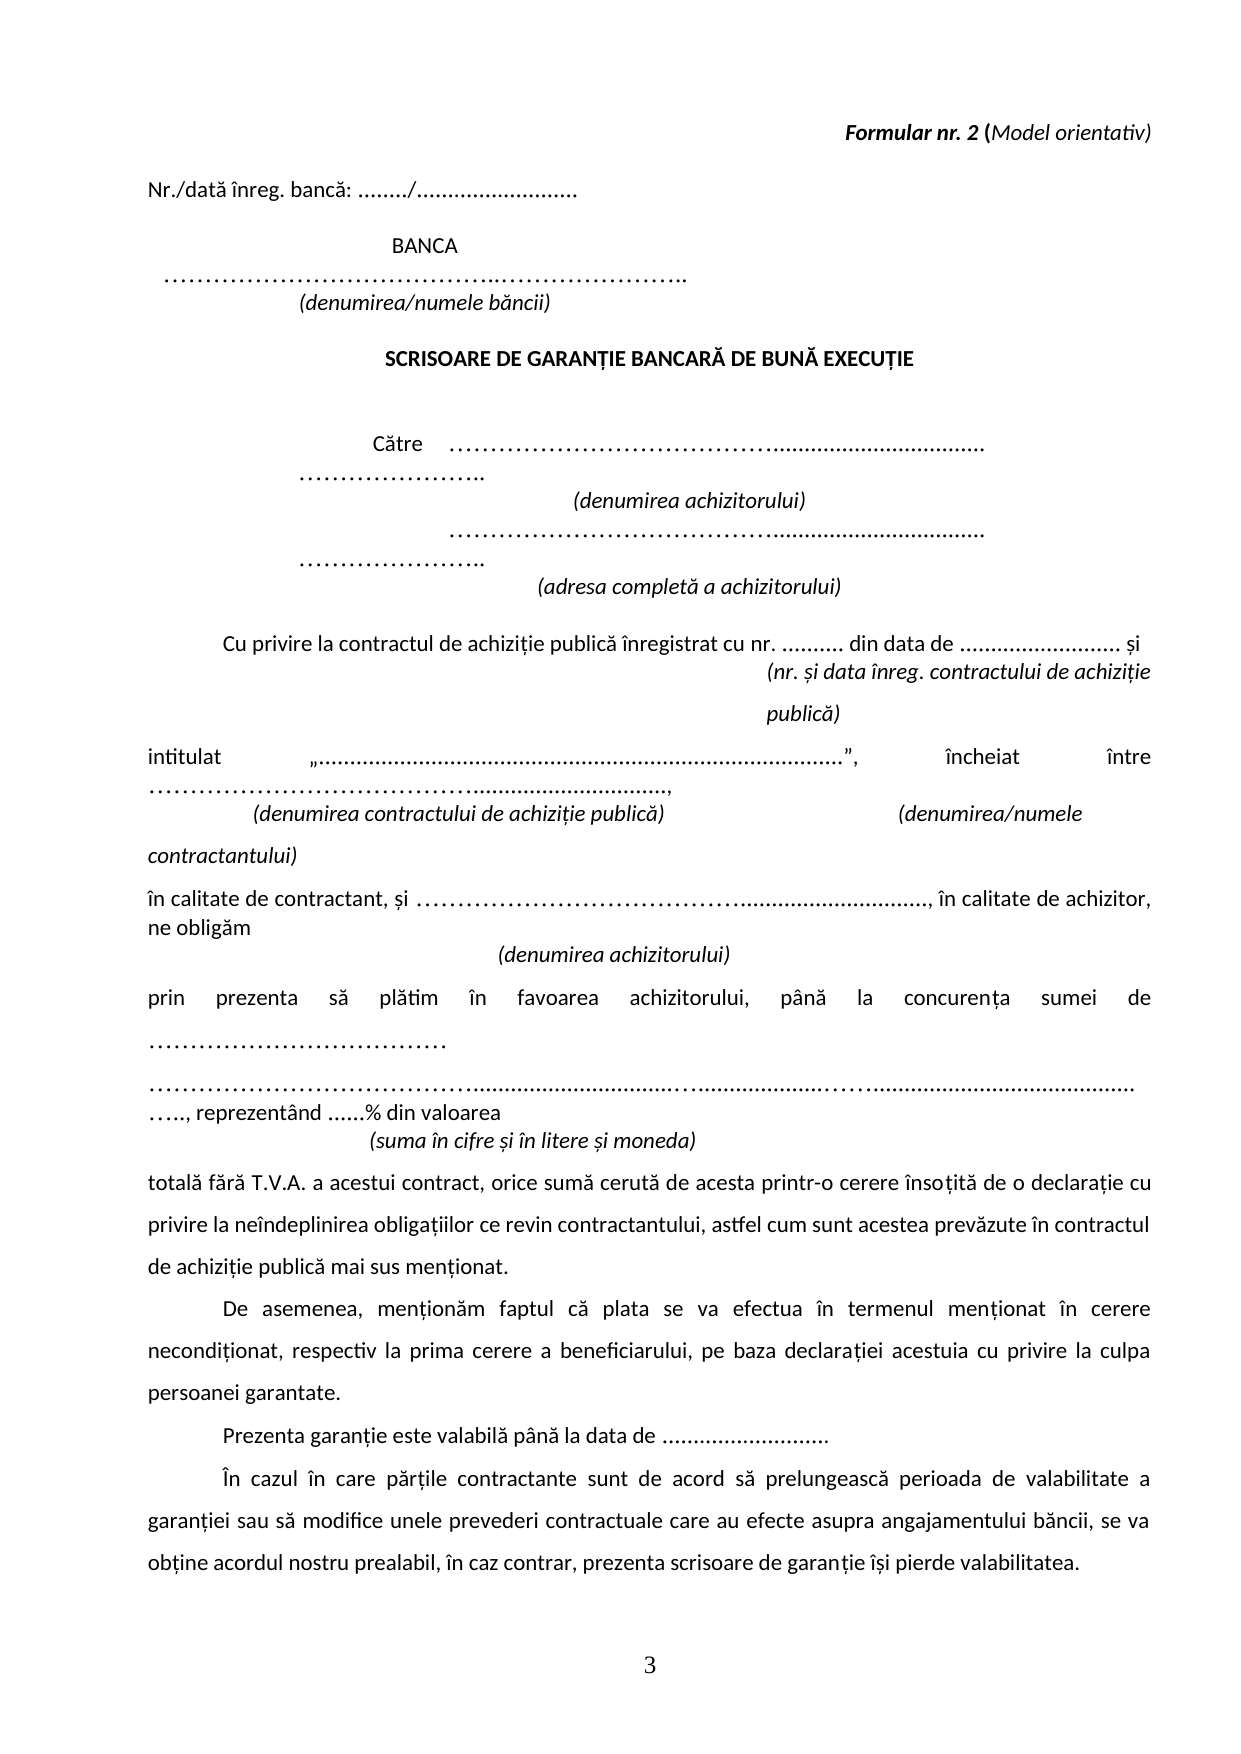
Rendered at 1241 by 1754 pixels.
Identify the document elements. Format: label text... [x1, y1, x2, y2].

text …………………………………................................…....................……..........................................….., reprezentând ......% din valoarea [148, 1068, 1152, 1126]
text De asemenea, menţionăm faptul că plata se va efectua în termenul menţionat în cerere necondiţionat, respectiv la prima cerere a beneficiarului, pe baza declaraţiei acestuia cu privire la culpa persoanei garantate. [148, 1294, 1152, 1406]
text (denumirea achizitorului) [448, 486, 931, 514]
text …………………………………..................................………………….. [298, 514, 1152, 572]
text Către …………………………………..................................………………….. [298, 428, 1152, 486]
text În cazul în care părţile contractante sunt de acord să prelungească perioada de valabilitate a garanţiei sau să modifice unele prevederi contractuale care au efecte asupra angajamentului băncii, se va obţine acordul nostru prealabil, în caz contrar, prezenta scrisoare de garanţie îşi pierde valabilitatea. [148, 1464, 1152, 1576]
text (adresa completă a achizitorului) [448, 572, 931, 600]
text BANCA [148, 231, 702, 259]
text (denumirea contractului de achiziţie publică) (denumirea/numele contractantului) [148, 799, 1152, 869]
text prin prezenta să plătim în favoarea achizitorului, până la concurenţa sumei de ……………………………… [148, 983, 1152, 1054]
text Cu privire la contractul de achiziţie publică înregistrat cu nr. .......... din data de .......................... şi [148, 628, 1152, 657]
text (denumirea/numele băncii) [148, 288, 702, 316]
text intitulat „....................................................................................”, încheiat între …………………………………..............................., [148, 741, 1152, 799]
text SCRISOARE DE GARANŢIE BANCARĂ DE BUNĂ EXECUŢIE [148, 344, 1152, 372]
text (suma în cifre şi în litere şi moneda) [295, 1126, 1152, 1154]
text totală fără T.V.A. a acestui contract, orice sumă cerută de acesta printr-o cerere însoţită de o declaraţie cu privire la neîndeplinirea obligaţiilor ce revin contractantului, astfel cum sunt acestea prevăzute în contractul de achiziţie publică mai sus menţionat. [148, 1168, 1152, 1280]
text Nr./dată înreg. bancă: ......../.......................... [148, 174, 1152, 203]
text …………………………………..………………….. [148, 259, 702, 288]
text Prezenta garanţie este valabilă până la data de ........................... [148, 1420, 1152, 1449]
text în calitate de contractant, şi ………………………………….............................., în calitate de achizitor, ne obligăm [148, 883, 1152, 941]
text Formular nr. 2 (Model orientativ) [148, 118, 1152, 146]
text (denumirea achizitorului) [418, 941, 810, 969]
text (nr. şi data înreg. contractului de achiziţie publică) [766, 657, 1152, 727]
